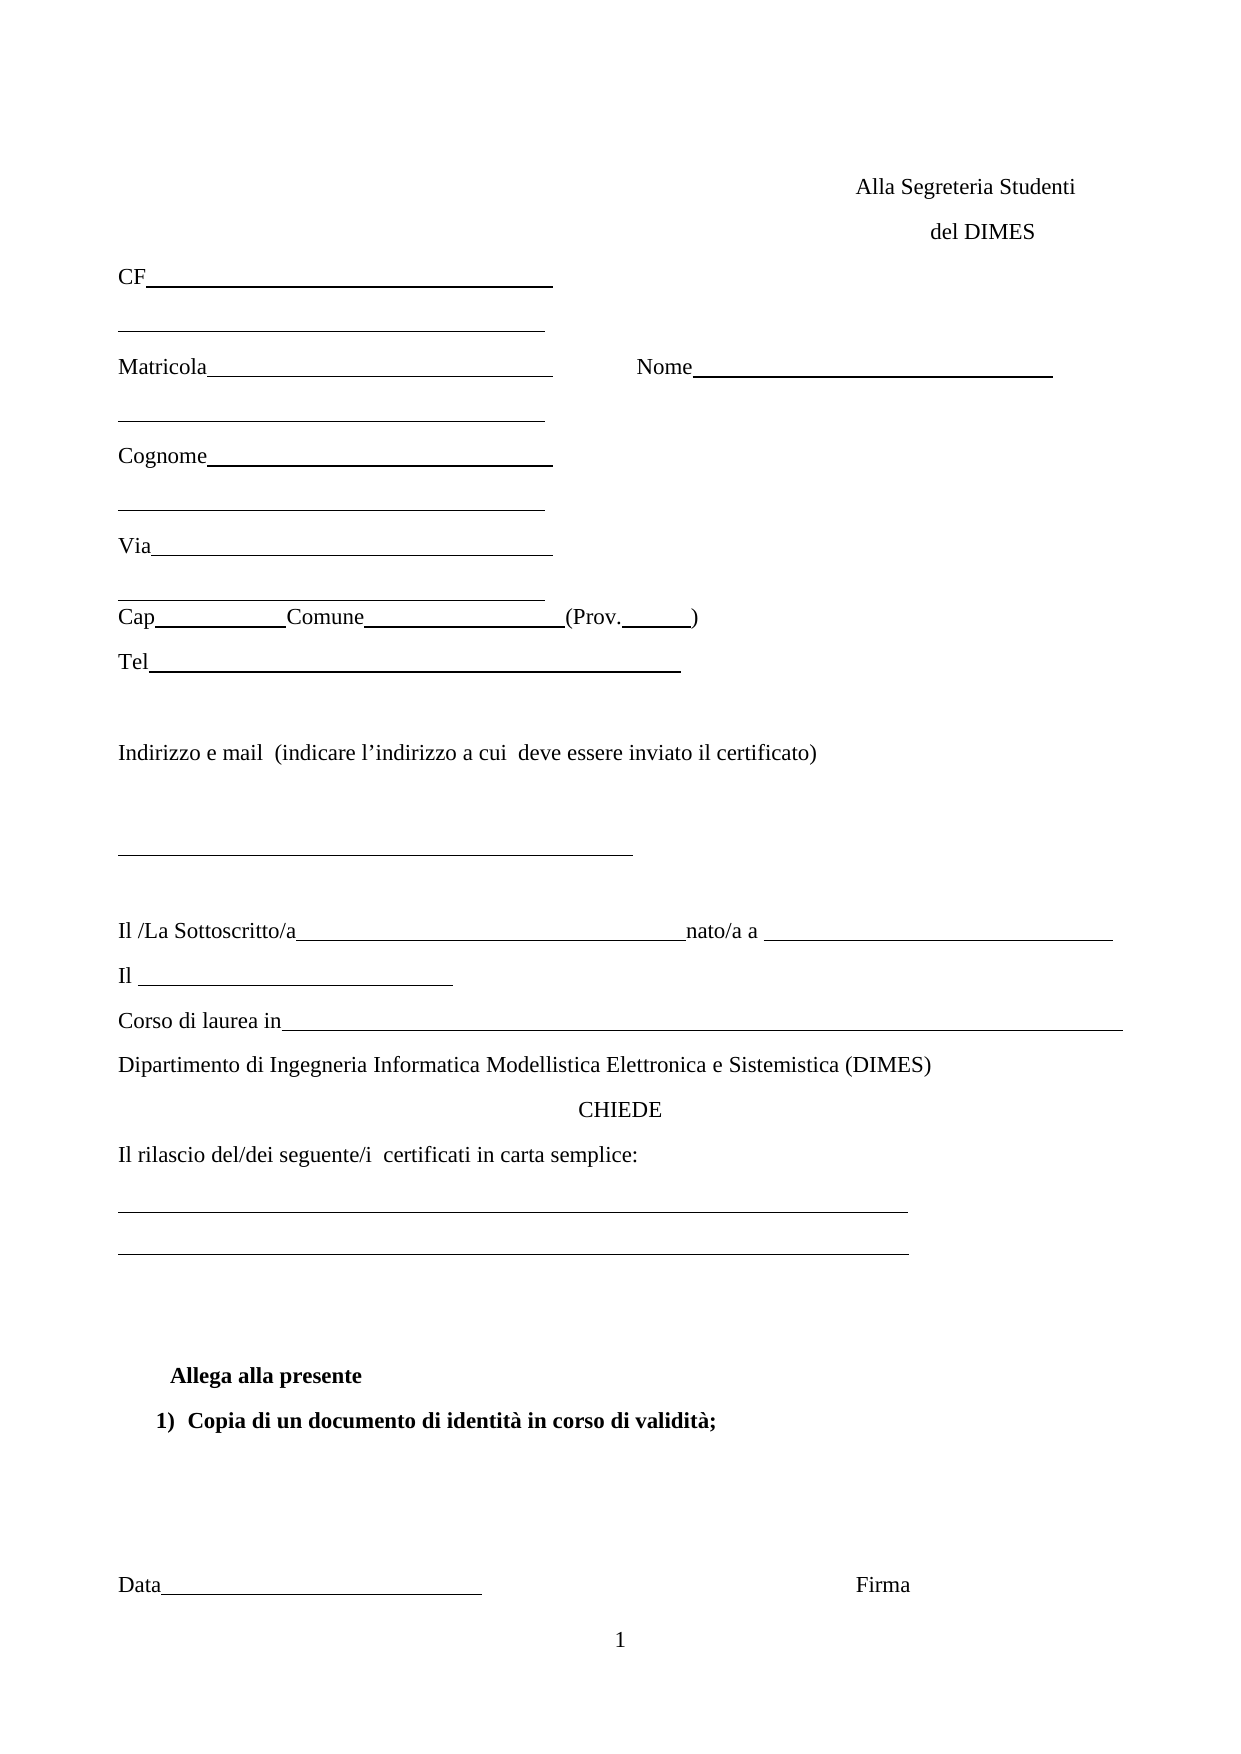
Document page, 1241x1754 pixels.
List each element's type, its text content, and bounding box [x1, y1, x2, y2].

text Il /La Sottoscritto/a nato/a a Il [118, 917, 1113, 988]
text CHIEDE [576, 1096, 664, 1122]
text 1) Copia di un documento di identità in corso di validità; [156, 1407, 1146, 1433]
text Alla Segreteria Studenti [855, 173, 1146, 199]
text CF Matricola Cognome Via [118, 263, 557, 603]
text Cap Comune (Prov. ) [118, 603, 1146, 630]
subtitle Allega alla presente [170, 1362, 1146, 1388]
text Nome [636, 353, 1146, 380]
text Data Firma [118, 1571, 1146, 1597]
text del DIMES [930, 218, 1146, 244]
text Tel [118, 648, 1146, 675]
text Corso di laurea in Dipartimento di Ingegneria Informatica Modellistica Elettronica e Sistemistica (DIMES) [118, 1007, 1123, 1078]
text Il rilascio del/dei seguente/i certificati in carta semplice: [118, 1141, 1146, 1168]
text Indirizzo e mail (indicare l’indirizzo a cui deve essere inviato il certificato) [118, 739, 1146, 765]
